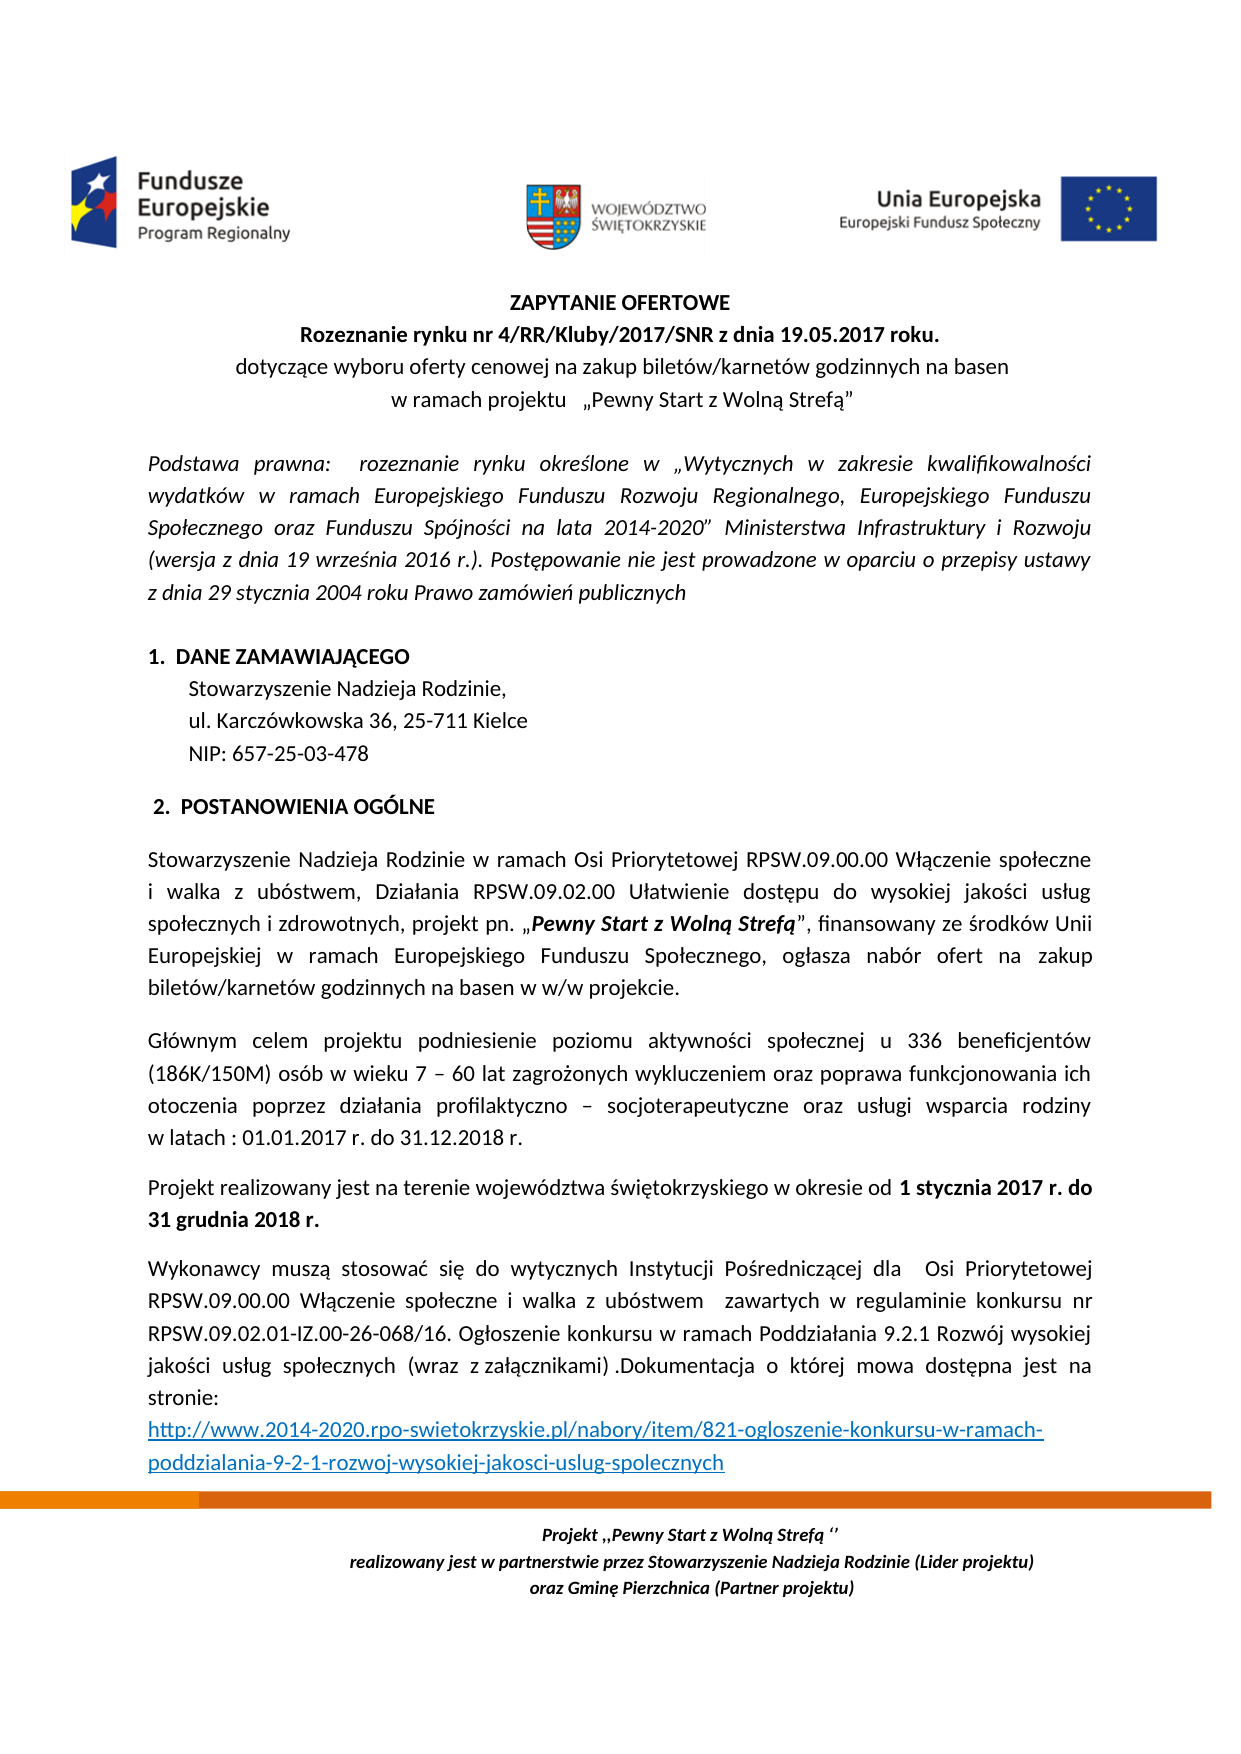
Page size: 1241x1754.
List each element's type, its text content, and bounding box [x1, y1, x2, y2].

text Rozeznanie rynku nr 4/RR/Kluby/2017/SNR z dnia 19.05.2017 roku. [148, 320, 1093, 348]
text dotyczące wyboru oferty cenowej na zakup biletów/karnetów godzinnych na basen [148, 352, 1093, 381]
text Podstawa prawna: rozeznanie rynku określone w „Wytycznych w zakresie kwalifikowalności wydatków w ramach Europejskiego Funduszu Rozwoju Regionalnego, Europejskiego Funduszu Społecznego oraz Funduszu Spójności na lata 2014-2020” Ministerstwa Infrastruktury i Rozwoju (wersja z dnia 19 września 2016 r.). Postępowanie nie jest prowadzone w oparciu o przepisy ustawy z dnia 29 stycznia 2004 roku Prawo zamówień publicznych [148, 449, 1093, 606]
text Projekt realizowany jest na terenie województwa świętokrzyskiego w okresie od 1 stycznia 2017 r. do 31 grudnia 2018 r. [148, 1173, 1093, 1233]
text w ramach projektu „Pewny Start z Wolną Strefą” [148, 385, 1093, 413]
list http://www.2014-2020.rpo-swietokrzyskie.pl/nabory/item/821-ogloszenie-konkursu-w-ramach-poddzialania-9-2-1-rozwoj-wysokiej-jakosci-uslug-spolecznych [148, 1415, 1093, 1476]
list ul. Karczówkowska 36, 25-711 Kielce [188, 707, 1093, 734]
text 1. DANE ZAMAWIAJĄCEGO [148, 642, 1093, 670]
picture [526, 171, 706, 257]
text Stowarzyszenie Nadzieja Rodzinie w ramach Osi Priorytetowej RPSW.09.00.00 Włączenie społeczne i walka z ubóstwem, Działania RPSW.09.02.00 Ułatwienie dostępu do wysokiej jakości usług społecznych i zdrowotnych, projekt pn. „Pewny Start z Wolną Strefą”, finansowany ze środków Unii Europejskiej w ramach Europejskiego Funduszu Społecznego, ogłasza nabór ofert na zakup biletów/karnetów godzinnych na basen w w/w projekcie. [148, 845, 1093, 1002]
text 2. POSTANOWIENIA OGÓLNE [148, 792, 1093, 820]
list Stowarzyszenie Nadzieja Rodzinie, [188, 674, 1093, 702]
list NIP: 657-25-03-478 [188, 739, 1093, 767]
text Głównym celem projektu podniesienie poziomu aktywności społecznej u 336 beneficjentów (186K/150M) osób w wieku 7 – 60 lat zagrożonych wykluczeniem oraz poprawa funkcjonowania ich otoczenia poprzez działania profilaktyczno – socjoterapeutyczne oraz usługi wsparcia rodziny w latach : 01.01.2017 r. do 31.12.2018 r. [148, 1027, 1093, 1151]
picture [836, 156, 1160, 257]
list Wykonawcy muszą stosować się do wytycznych Instytucji Pośredniczącej dla Osi Priorytetowej RPSW.09.00.00 Włączenie społeczne i walka z ubóstwem zawartych w regulaminie konkursu nr RPSW.09.02.01-IZ.00-26-068/16. Ogłoszenie konkursu w ramach Poddziałania 9.2.1 Rozwój wysokiej jakości usług społecznych (wraz z załącznikami) .Dokumentacja o której mowa dostępna jest na stronie: [148, 1254, 1093, 1411]
picture [64, 150, 294, 257]
text ZAPYTANIE OFERTOWE [148, 288, 1093, 316]
